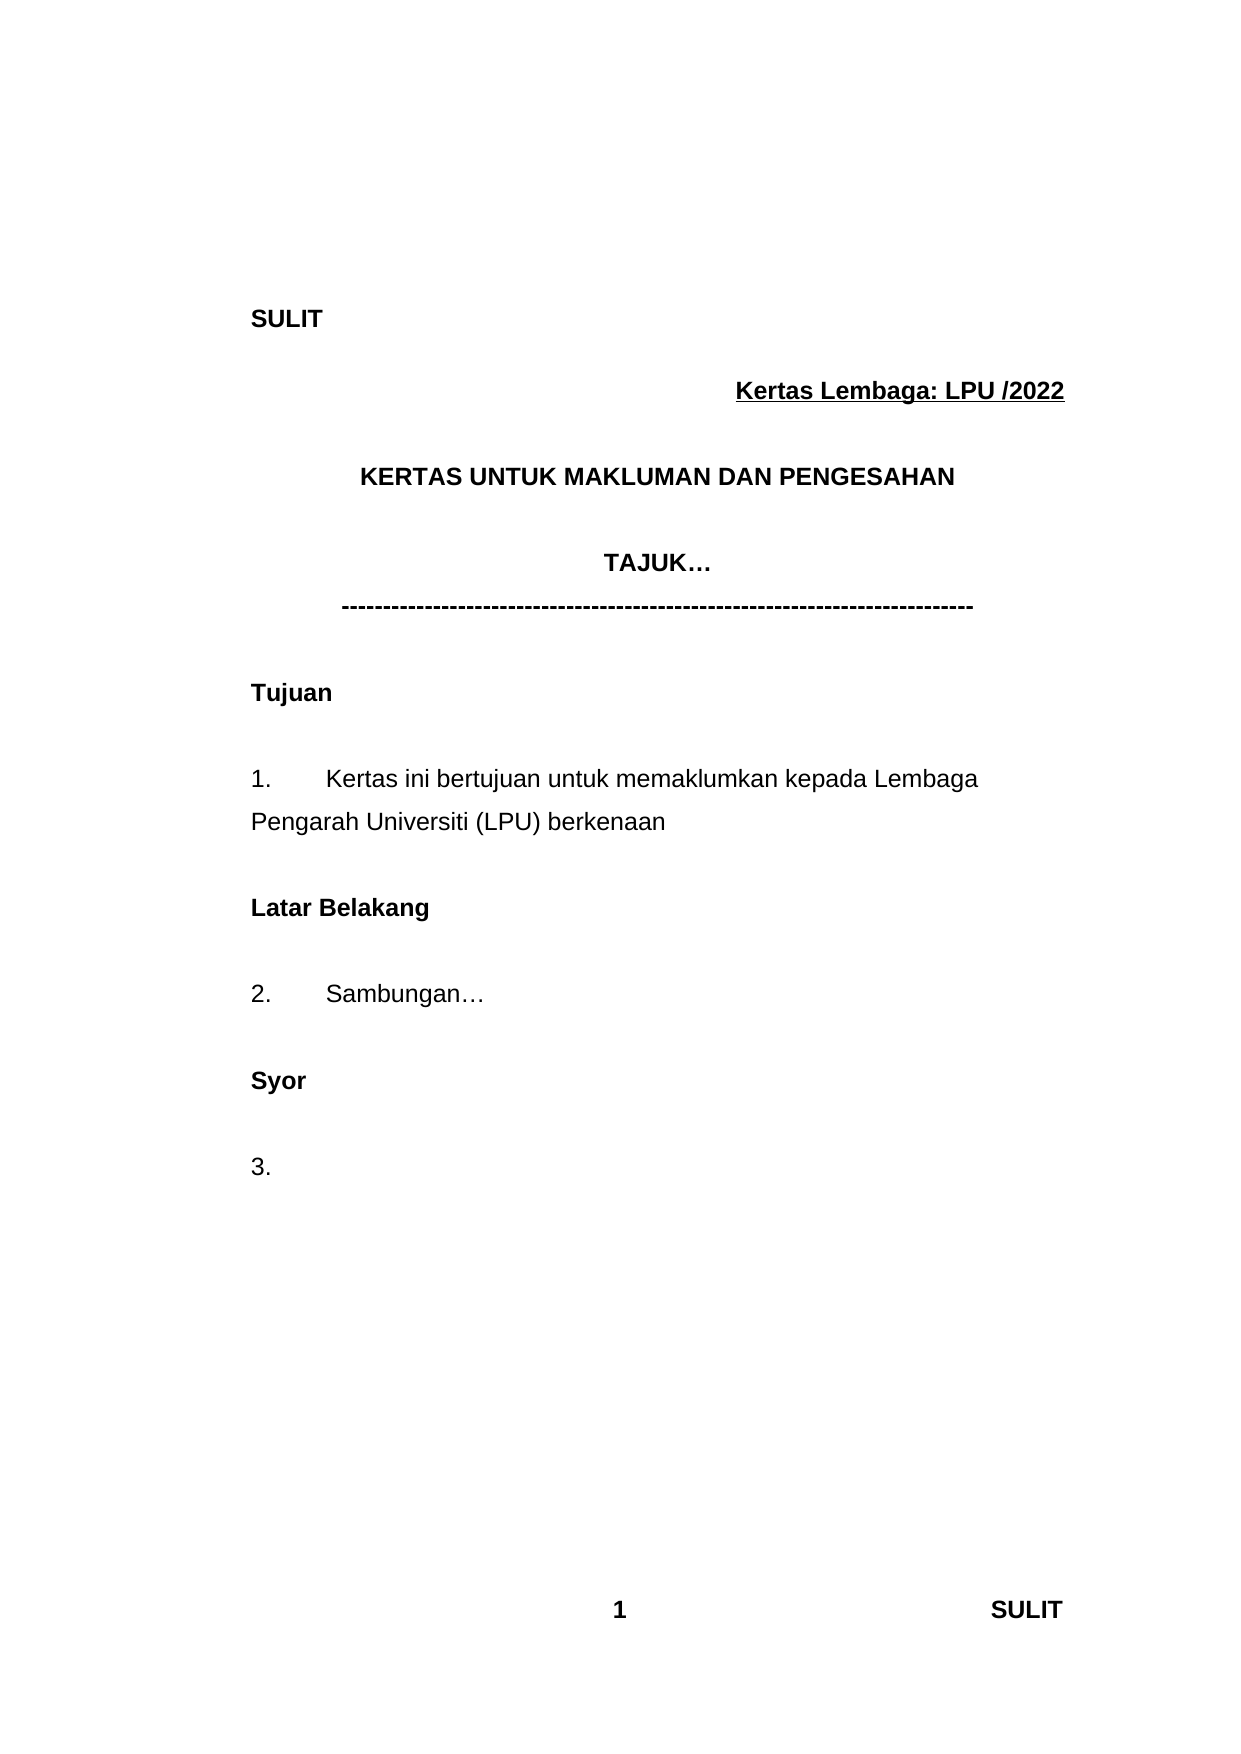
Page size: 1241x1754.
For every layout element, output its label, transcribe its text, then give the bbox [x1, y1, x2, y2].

text KERTAS UNTUK MAKLUMAN DAN PENGESAHAN [251, 462, 1065, 491]
text Tujuan [251, 677, 1065, 706]
text TAJUK… [251, 548, 1065, 577]
list Latar Belakang [251, 893, 1065, 922]
text Kertas Lembaga: LPU /2022 [251, 376, 1065, 404]
list Kertas ini bertujuan untuk memaklumkan kepada Lembaga Pengarah Universiti (LPU) berkenaan [251, 764, 1065, 836]
list Syor [251, 1066, 1065, 1094]
text ---------------------------------------------------------------------------- [251, 591, 1065, 620]
list Sambungan… [251, 979, 1065, 1008]
